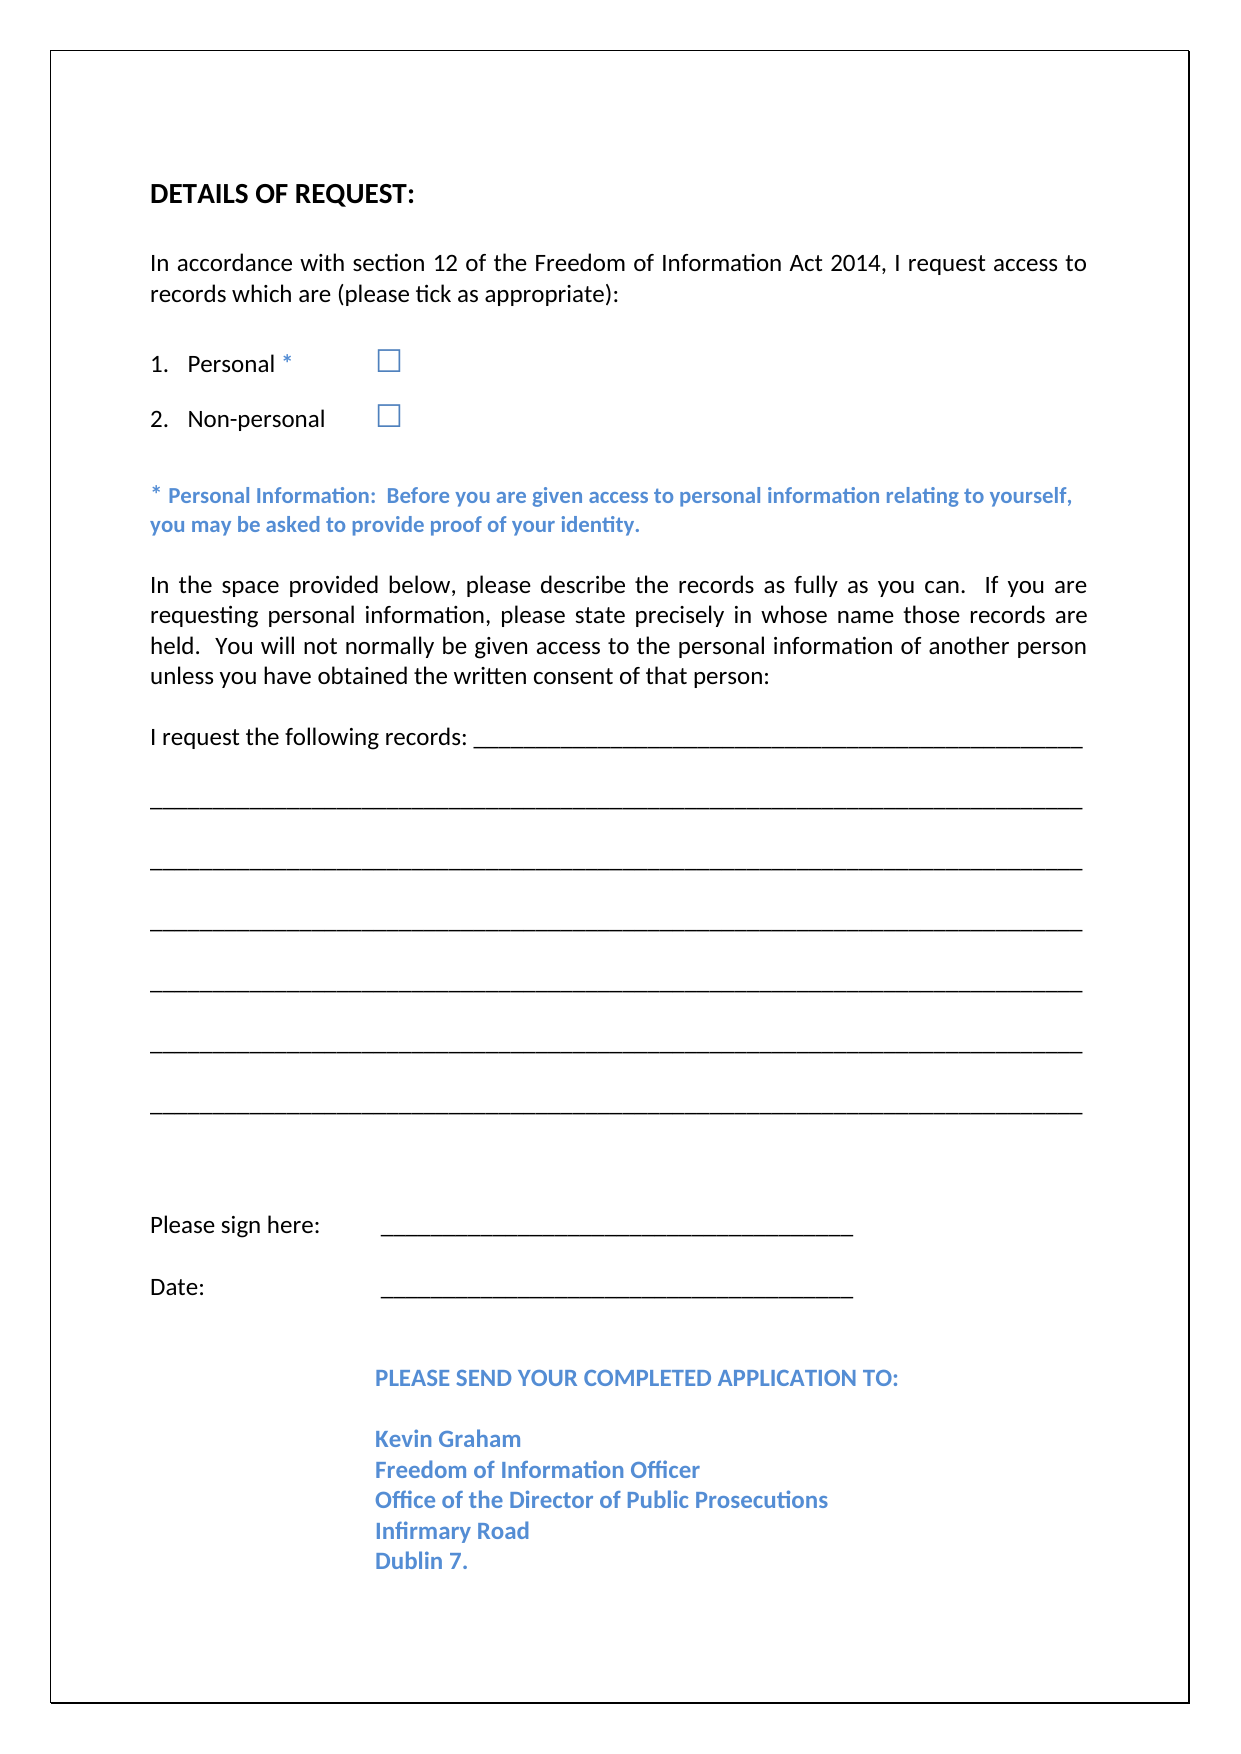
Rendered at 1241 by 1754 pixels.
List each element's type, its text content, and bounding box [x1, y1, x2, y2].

text In accordance with section 12 of the Freedom of Information Act 2014, I request access to records which are (please tick as appropriate): [150, 247, 1089, 308]
list Non-personal [150, 394, 1089, 437]
text Infirmary Road [375, 1515, 1089, 1545]
text Office of the Director of Public Prosecutions [375, 1484, 1089, 1515]
text ___________________________________________________________________________ [150, 782, 1089, 813]
text ___________________________________________________________________________ [150, 1088, 1089, 1118]
text In the space provided below, please describe the records as fully as you can. If you are requesting personal information, please state precisely in whose name those records are held. You will not normally be given access to the personal information of another person unless you have obtained the written consent of that person: [150, 569, 1089, 691]
text Freedom of Information Officer [375, 1454, 1089, 1484]
subtitle DETAILS OF REQUEST: [150, 175, 1089, 211]
text ___________________________________________________________________________ [150, 843, 1089, 874]
text Please sign here: ______________________________________ [150, 1210, 1089, 1240]
text ___________________________________________________________________________ [150, 904, 1089, 935]
text Kevin Graham [375, 1423, 1089, 1454]
text PLEASE SEND YOUR COMPLETED APPLICATION TO: [375, 1362, 1089, 1393]
text Date: ______________________________________ [150, 1271, 1089, 1301]
text I request the following records: _________________________________________________ [150, 721, 1089, 752]
list Personal * [150, 339, 1089, 382]
text ___________________________________________________________________________ [150, 1027, 1089, 1057]
text Dublin 7. [375, 1545, 1089, 1576]
text * Personal Information: Before you are given access to personal information relating to yourself, you may be asked to provide proof of your identity. [150, 480, 1089, 538]
text ___________________________________________________________________________ [150, 966, 1089, 996]
